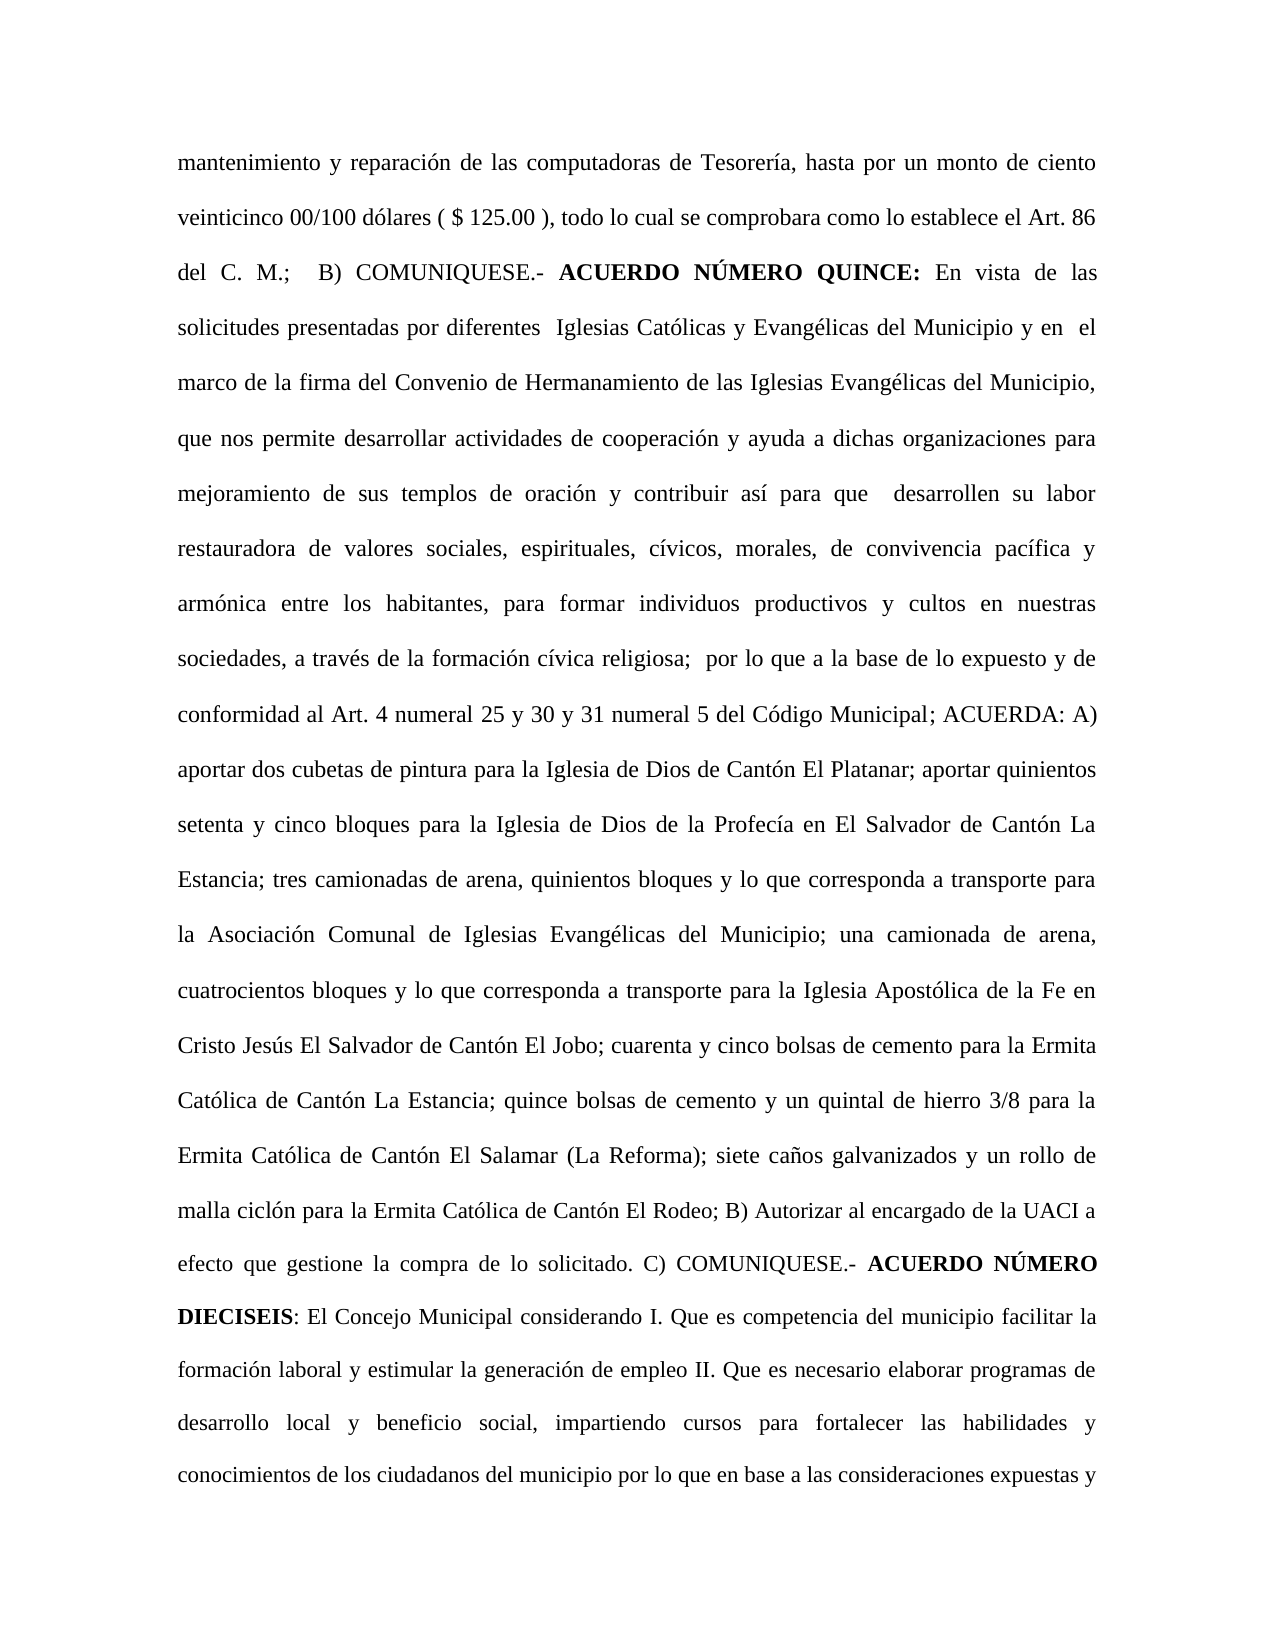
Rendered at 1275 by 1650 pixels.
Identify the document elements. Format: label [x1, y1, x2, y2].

text [177, 148, 1098, 1488]
